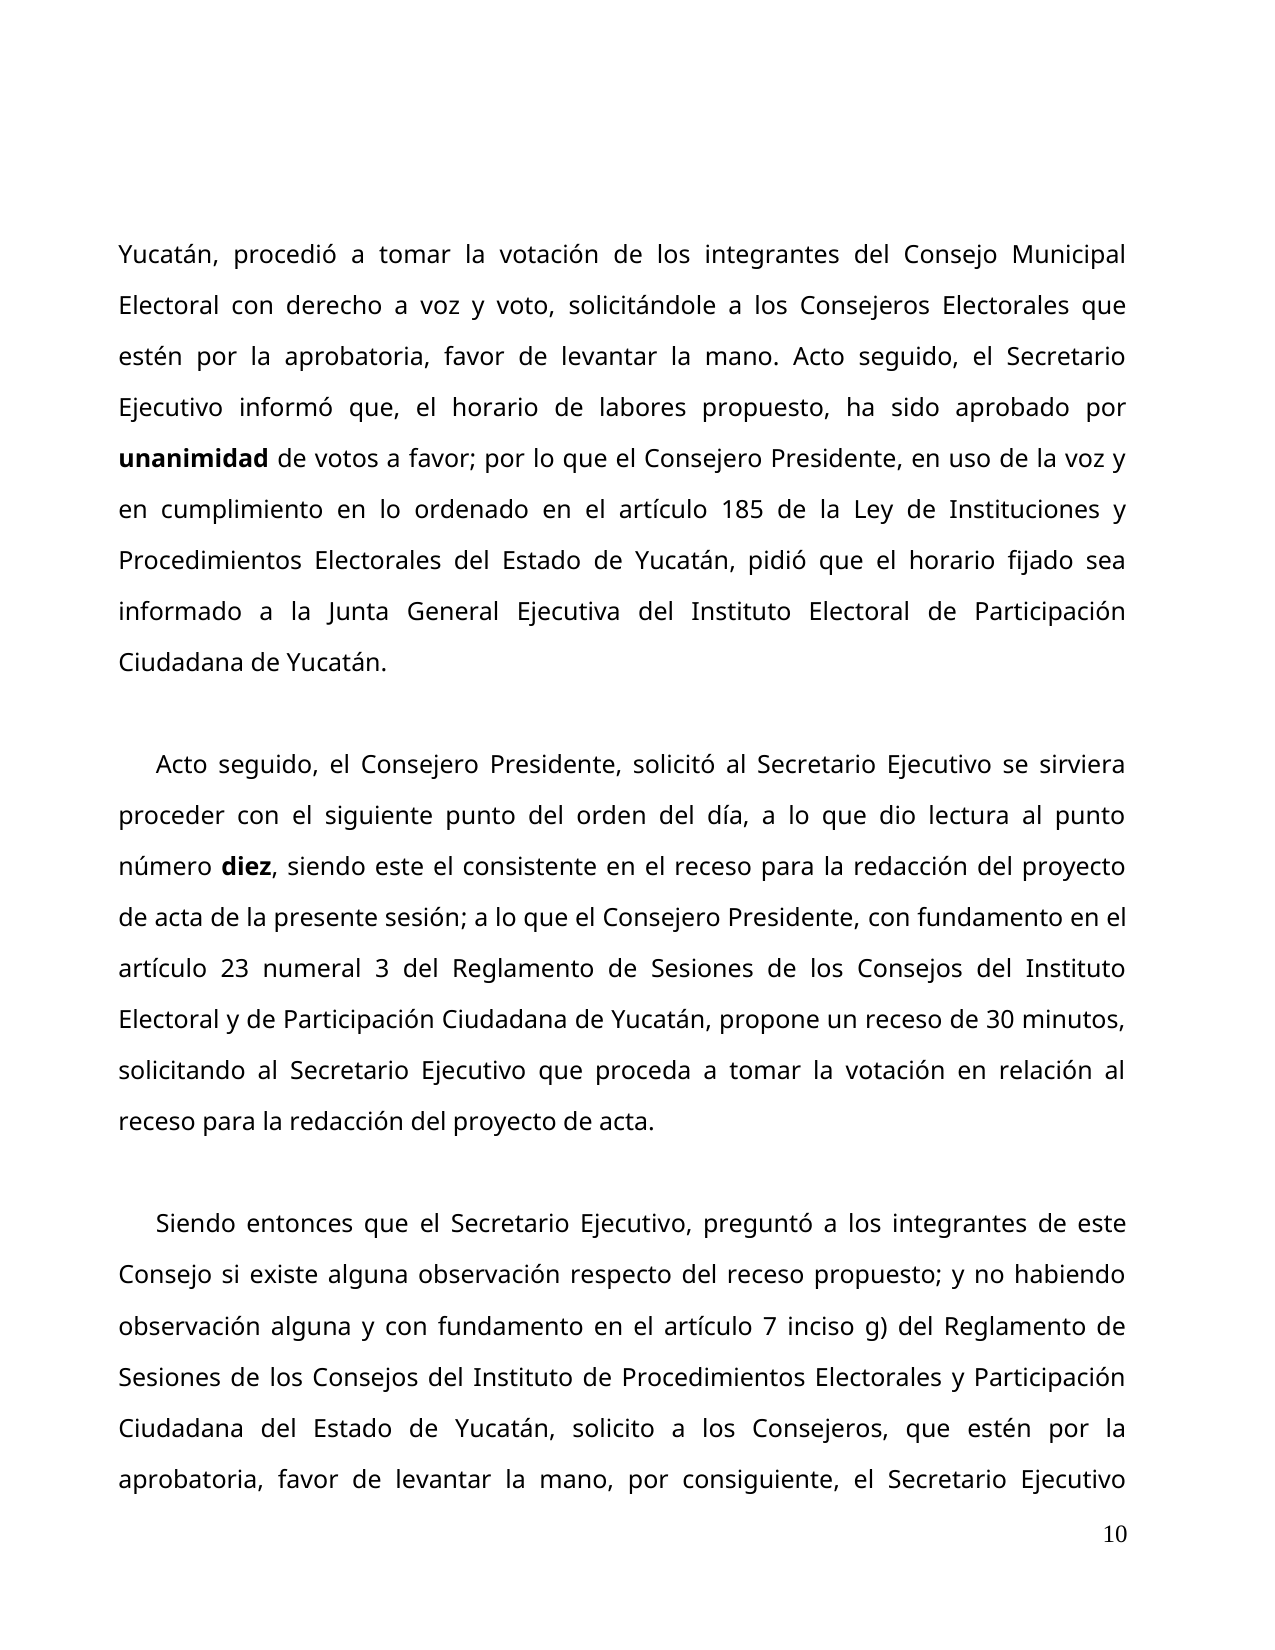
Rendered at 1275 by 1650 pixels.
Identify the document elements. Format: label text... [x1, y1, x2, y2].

text Acto seguido, el Consejero Presidente, solicitó al Secretario Ejecutivo se sirviera proceder con el siguiente punto del orden del día, a lo que dio lectura al punto número diez, siendo este el consistente en el receso para la redacción del proyecto de acta de la presente sesión; a lo que el Consejero Presidente, con fundamento en el artículo 23 numeral 3 del Reglamento de Sesiones de los Consejos del Instituto Electoral y de Participación Ciudadana de Yucatán, propone un receso de 30 minutos, solicitando al Secretario Ejecutivo que proceda a tomar la votación en relación al receso para la redacción del proyecto de acta. [118, 747, 1127, 1138]
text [118, 236, 1127, 679]
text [118, 1206, 1127, 1495]
